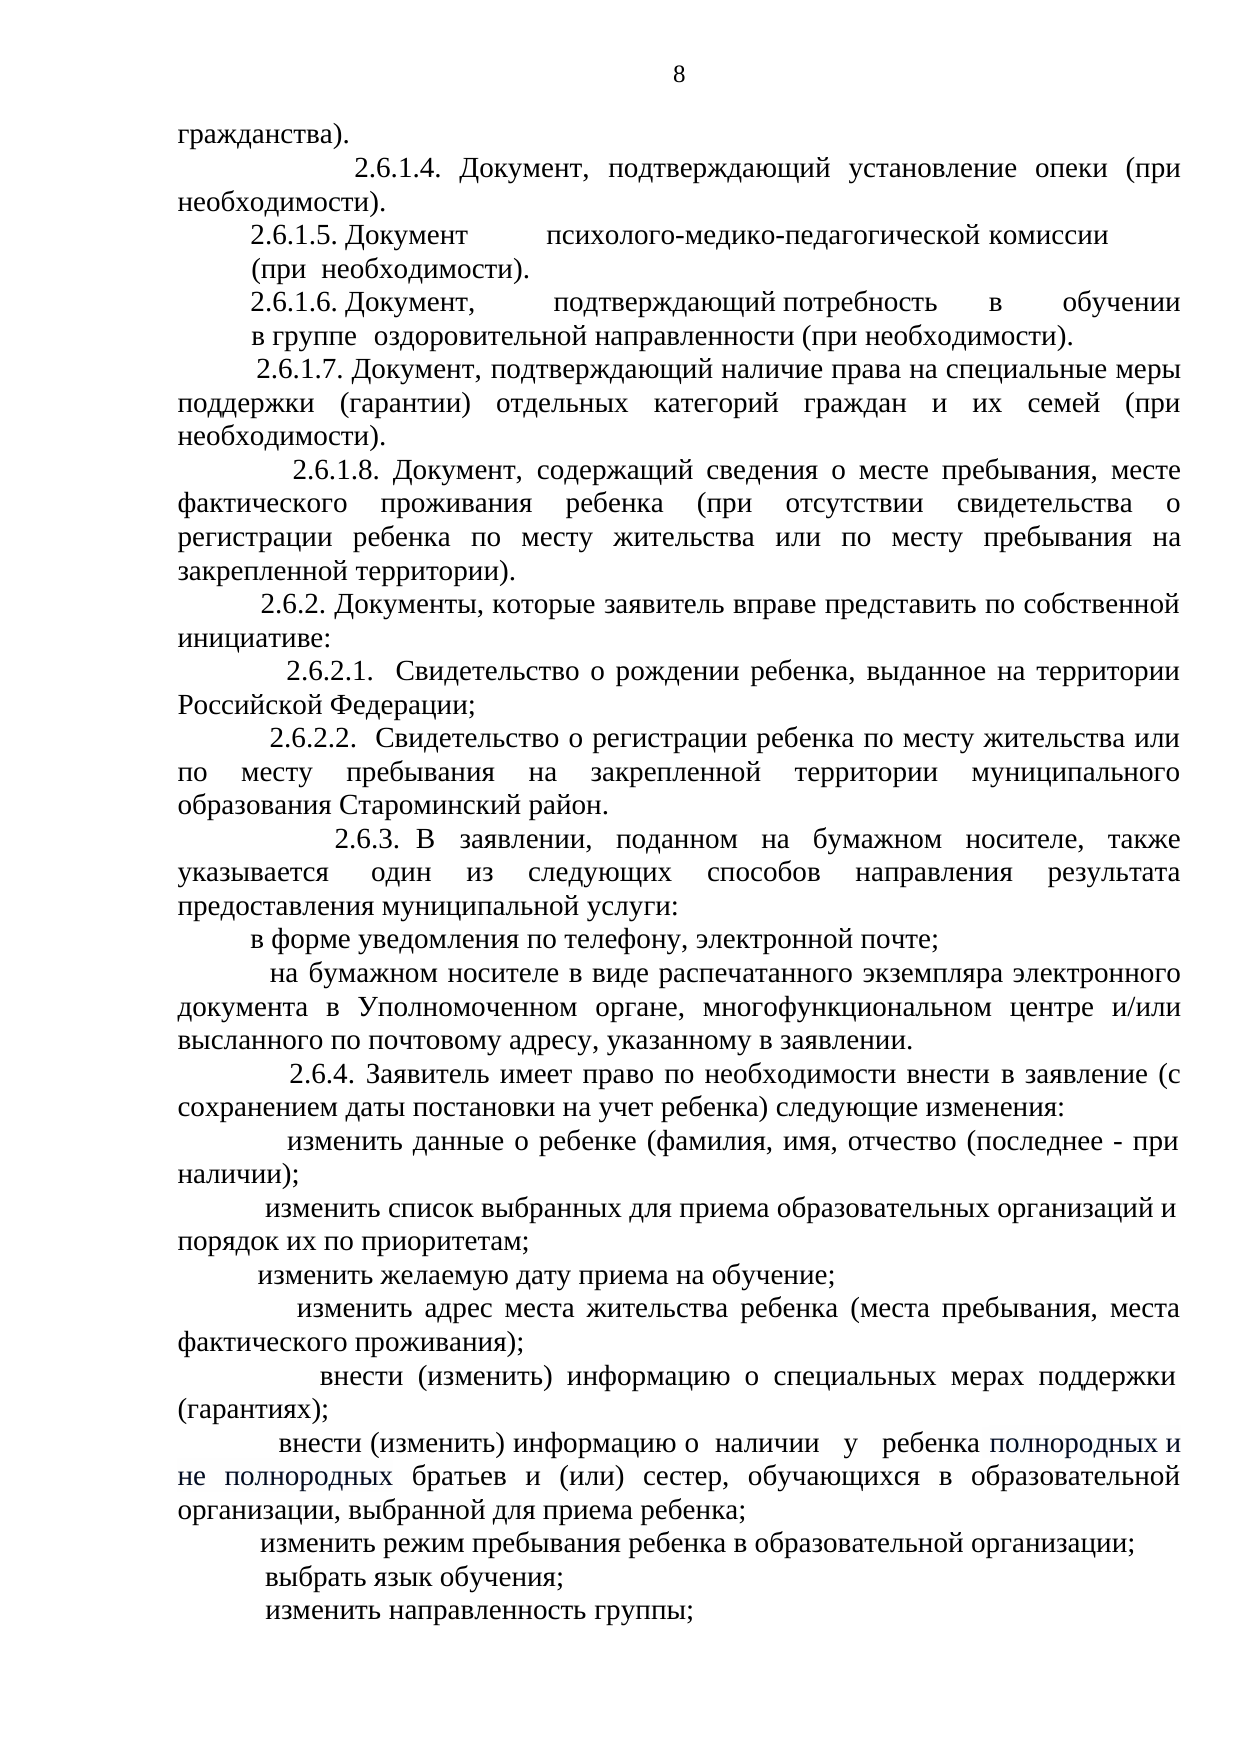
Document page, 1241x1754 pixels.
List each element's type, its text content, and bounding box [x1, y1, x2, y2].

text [177, 117, 1181, 150]
text 2.6.4. Заявитель имеет право по необходимости внести в заявление (с сохранением даты постановки на учет ребенка) следующие изменения: [177, 1056, 1181, 1123]
text 2.6.1.4. Документ, подтверждающий установление опеки (при необходимости). [177, 150, 1181, 217]
text 2.6.1.7. Документ, подтверждающий наличие права на специальные меры поддержки (гарантии) отдельных категорий граждан и их семей (при необходимости). [177, 351, 1181, 452]
text изменить данные о ребенке (фамилия, имя, отчество (последнее - при наличии); [177, 1123, 1181, 1190]
text изменить желаемую дату приема на обучение; [177, 1257, 1181, 1291]
text изменить направленность группы; [251, 1592, 1181, 1626]
text изменить список выбранных для приема образовательных организаций и порядок их по приоритетам; [177, 1190, 1181, 1257]
text изменить адрес места жительства ребенка (места пребывания, места фактического проживания); [177, 1291, 1181, 1358]
text внести (изменить) информацию о специальных мерах поддержки (гарантиях); [177, 1358, 1178, 1425]
text 2.6.1.8. Документ, содержащий сведения о месте пребывания, месте фактического проживания ребенка (при отсутствии свидетельства о регистрации ребенка по месту жительства или по месту пребывания на закрепленной территории). [177, 452, 1181, 586]
text 2.6.2. Документы, которые заявитель вправе представить по собственной инициативе: [177, 586, 1181, 653]
text внести (изменить) информацию о наличии у ребенка полнородных и не полнородных братьев и (или) сестер, обучающихся в образовательной организации, выбранной для приема ребенка; [177, 1425, 1181, 1525]
text 2.6.3. В заявлении, поданном на бумажном носителе, также указывается один из следующих способов направления результата предоставления муниципальной услуги: [177, 821, 1181, 922]
text 2.6.1.6. Документ, подтверждающий потребность в обучении в группе оздоровительной направленности (при необходимости). [177, 284, 1181, 351]
text 2.6.1.5. Документ психолого-медико-педагогической комиссии (при необходимости). [177, 217, 1181, 284]
text на бумажном носителе в виде распечатанного экземпляра электронного документа в Уполномоченном органе, многофункциональном центре и/или высланного по почтовому адресу, указанному в заявлении. [177, 955, 1181, 1056]
text 2.6.2.1. Свидетельство о рождении ребенка, выданное на территории Российской Федерации; [177, 653, 1181, 720]
text выбрать язык обучения; [177, 1559, 1181, 1592]
text 2.6.2.2. Свидетельство о регистрации ребенка по месту жительства или по месту пребывания на закрепленной территории муниципального образования Староминский район. [177, 720, 1181, 821]
text в форме уведомления по телефону, электронной почте; [177, 922, 1181, 955]
text изменить режим пребывания ребенка в образовательной организации; [177, 1525, 1181, 1559]
